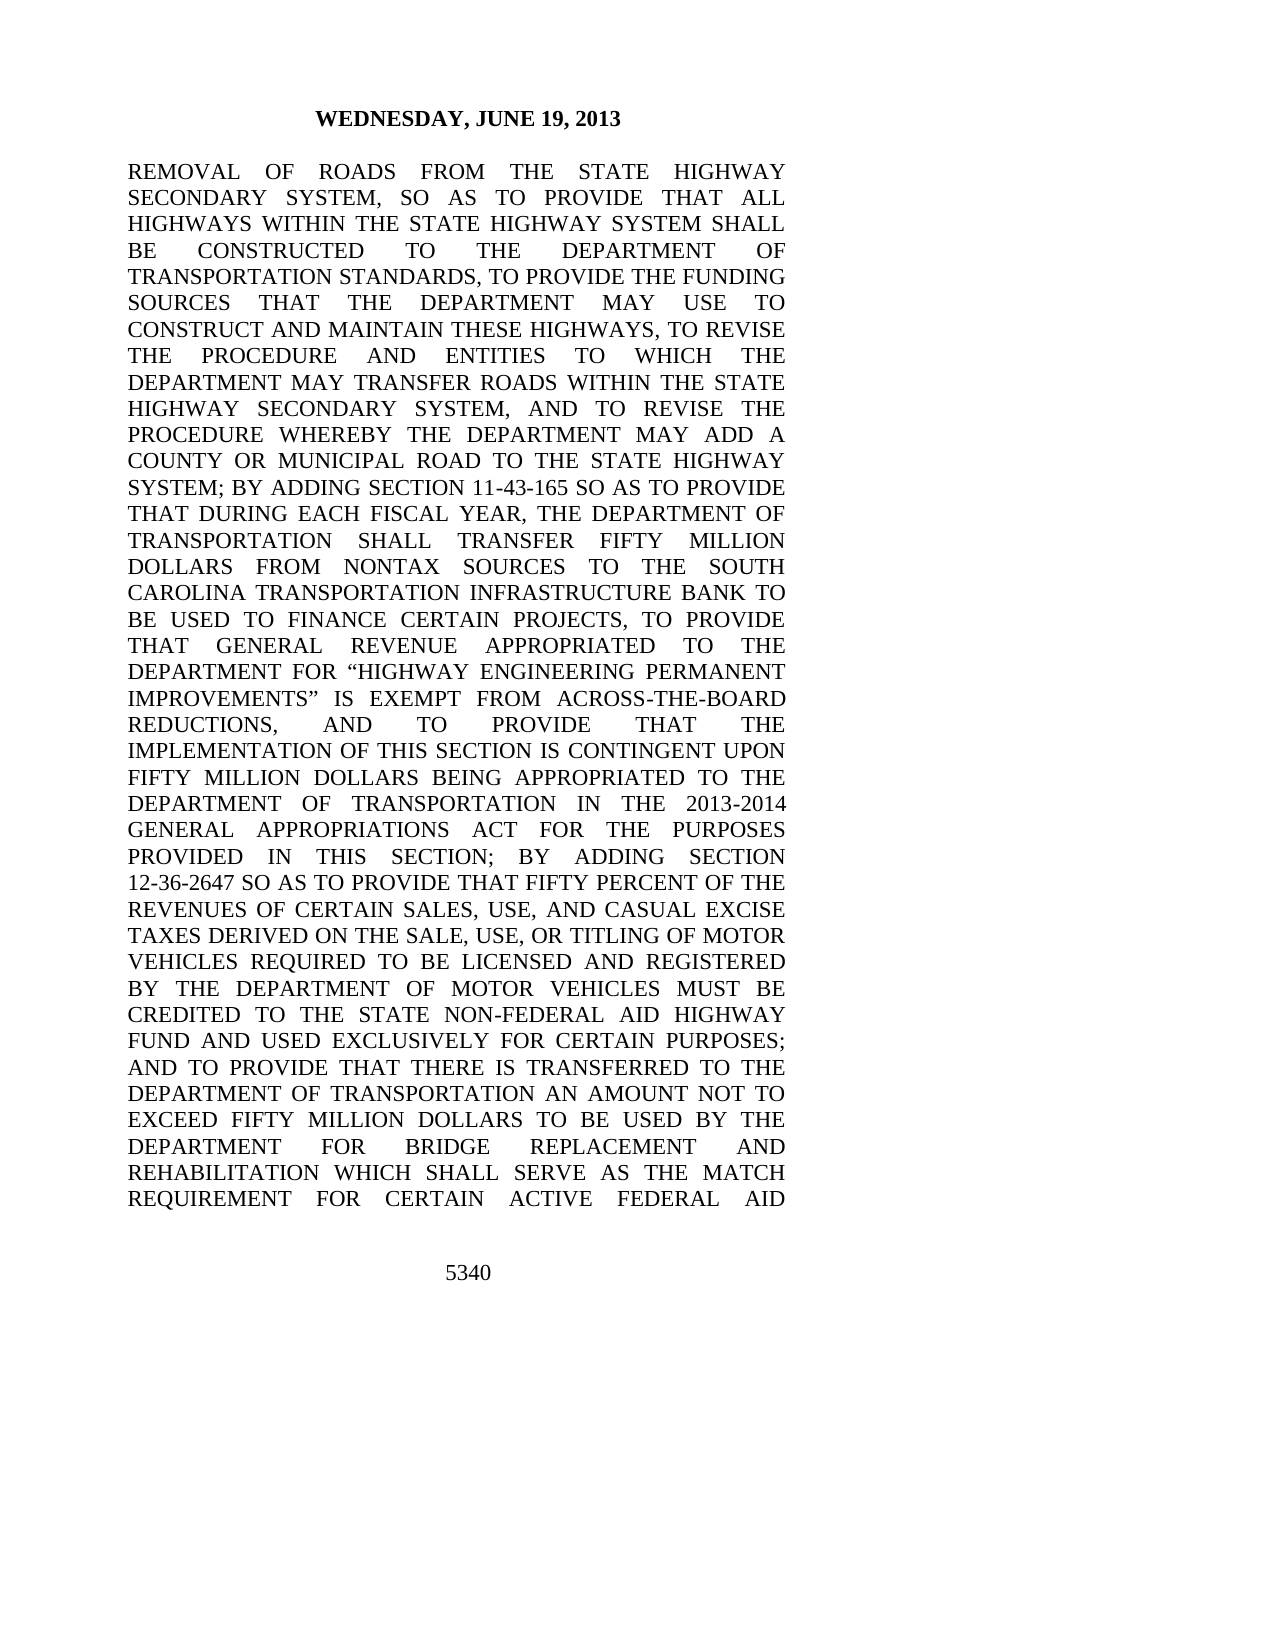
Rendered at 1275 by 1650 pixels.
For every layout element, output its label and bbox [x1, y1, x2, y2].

text [127, 158, 786, 1212]
